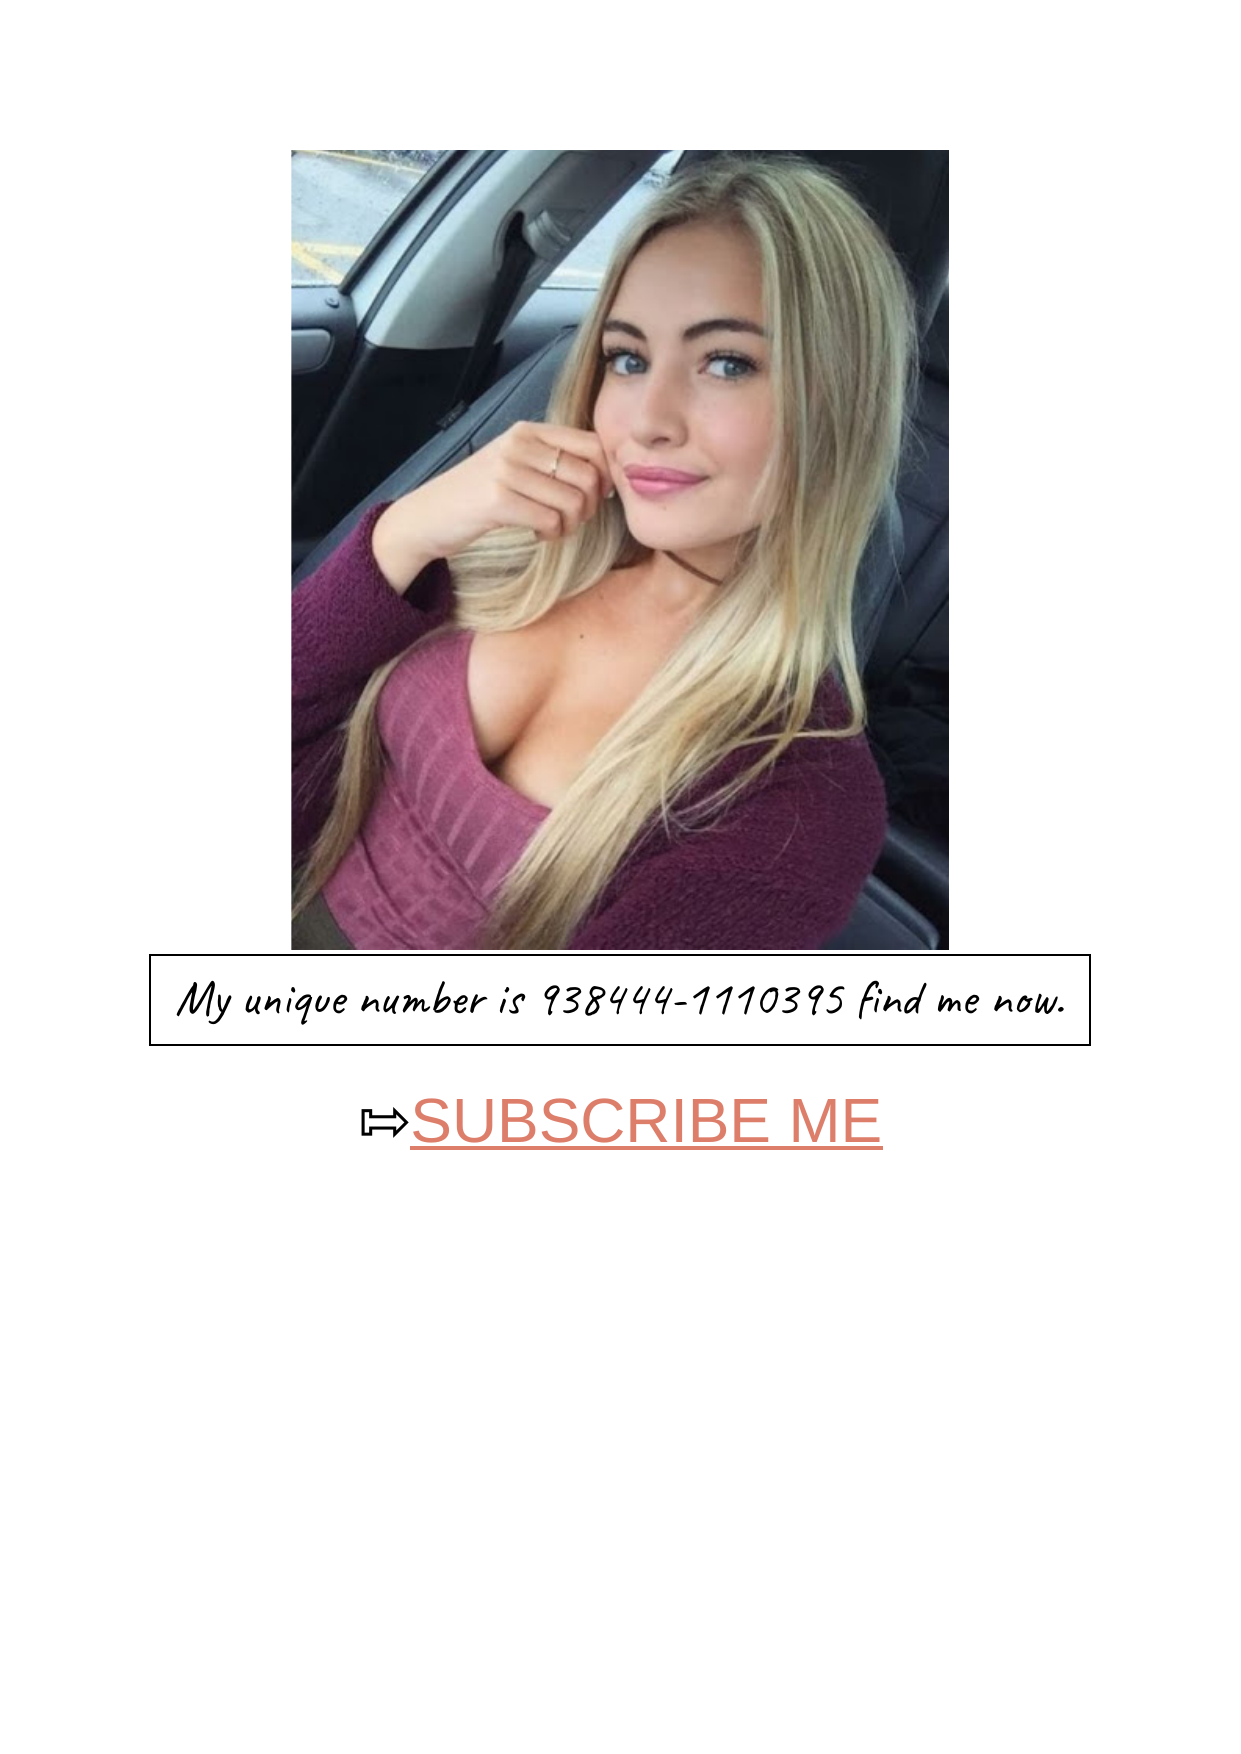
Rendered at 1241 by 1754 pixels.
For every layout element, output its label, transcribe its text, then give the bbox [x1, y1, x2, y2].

picture [291, 150, 949, 950]
text ⇰SUBSCRIBE ME [150, 1076, 1090, 1161]
table_header My unique number is 938444-1110395 find me now. [151, 956, 1089, 1044]
